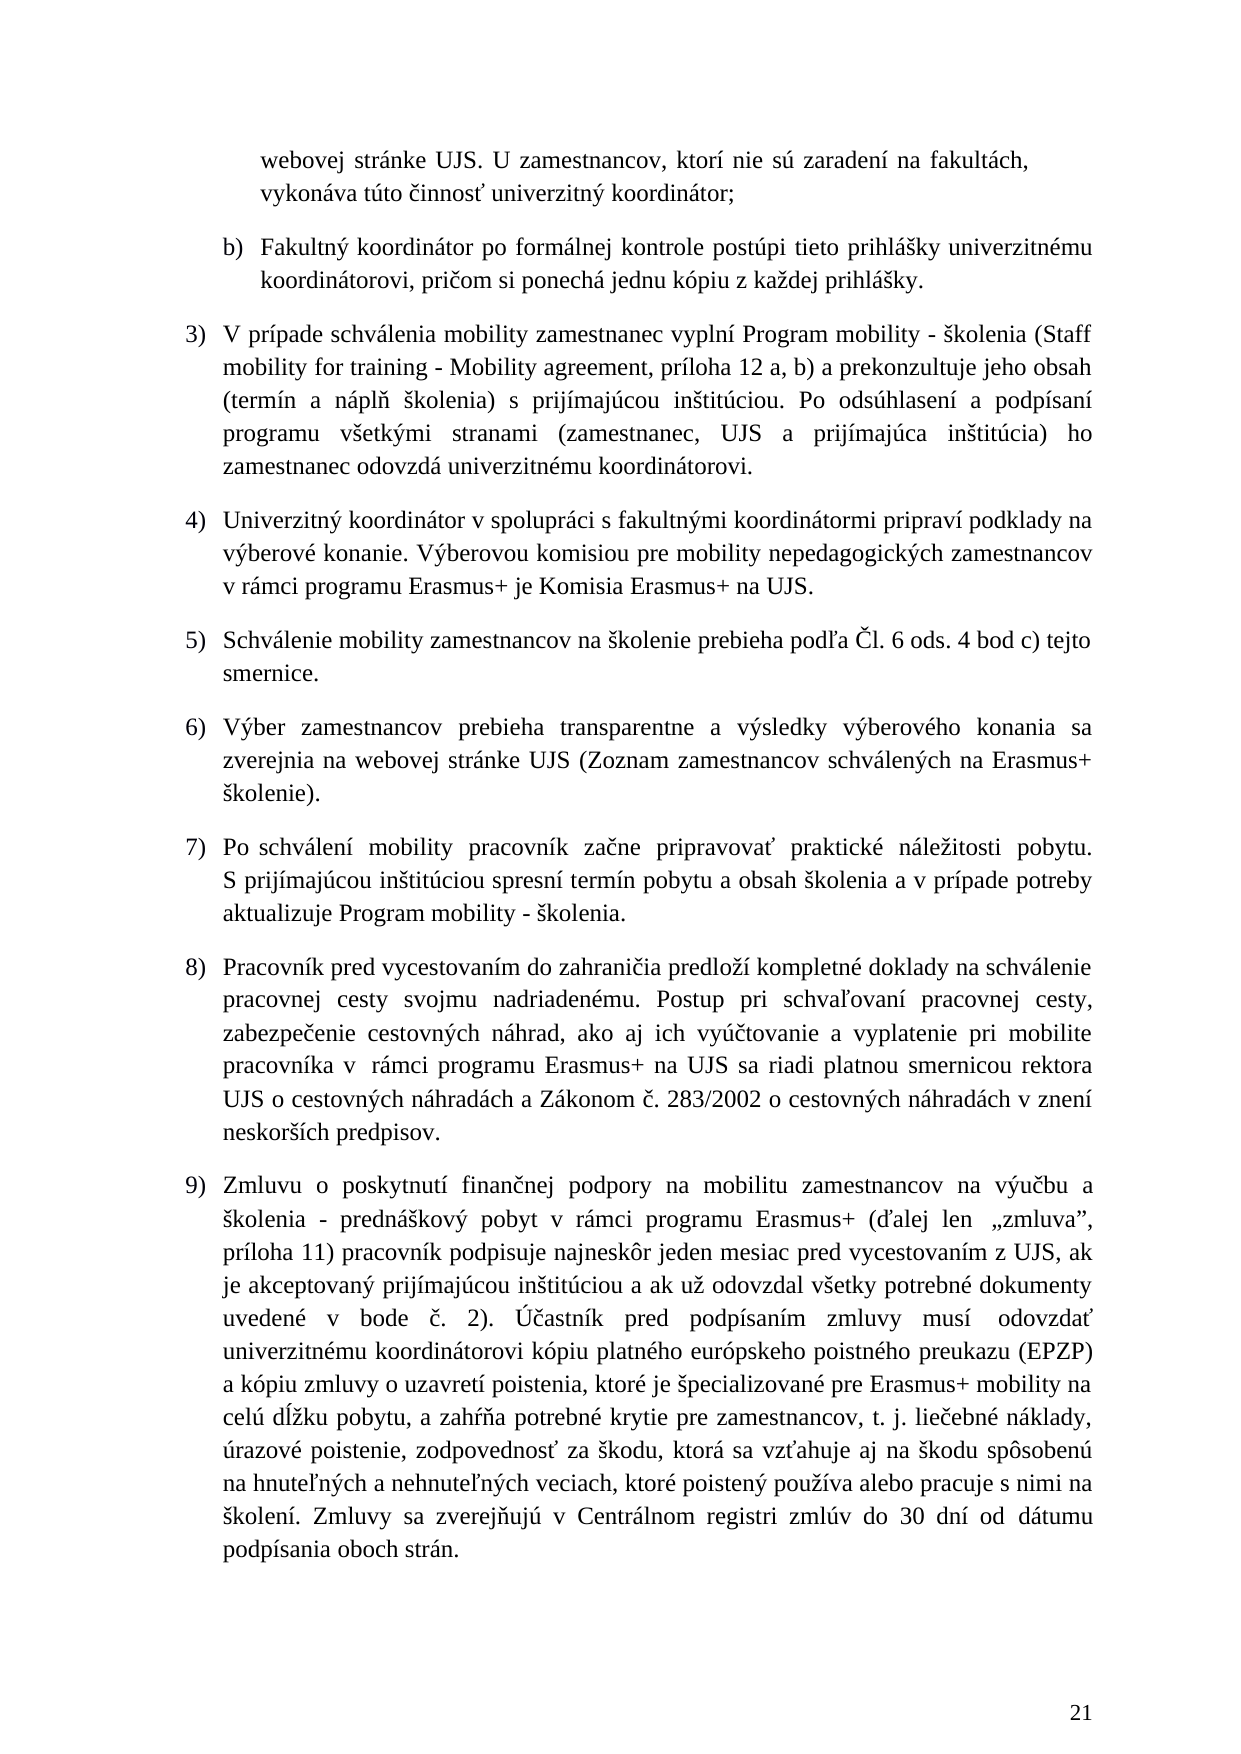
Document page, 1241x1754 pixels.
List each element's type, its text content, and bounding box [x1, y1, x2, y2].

list Zmluvu o poskytnutí finančnej podpory na mobilitu zamestnancov na výučbu a školenia - prednáškový pobyt v rámci programu Erasmus+ (ďalej len „zmluva”, príloha 11) pracovník podpisuje najneskôr jeden mesiac pred vycestovaním z UJS, ak je akceptovaný prijímajúcou inštitúciou a ak už odovzdal všetky potrebné dokumenty uvedené v bode č. 2). Účastník pred podpísaním zmluvy musí odovzdať univerzitnému koordinátorovi kópiu platného európskeho poistného preukazu (EPZP) a kópiu zmluvy o uzavretí poistenia, ktoré je špecializované pre Erasmus+ mobility na celú dĺžku pobytu, a zahŕňa potrebné krytie pre zamestnancov, t. j. liečebné náklady, úrazové poistenie, zodpovednosť za škodu, ktorá sa vzťahuje aj na škodu spôsobenú na hnuteľných a nehnuteľných veciach, ktoré poistený používa alebo pracuje s nimi na školení. Zmluvy sa zverejňujú v Centrálnom registri zmlúv do 30 dní od dátumu podpísania oboch strán. [185, 1171, 1093, 1563]
list Univerzitný koordinátor v spolupráci s fakultnými koordinátormi pripraví podklady na výberové konanie. Výberovou komisiou pre mobility nepedagogických zamestnancov v rámci programu Erasmus+ je Komisia Erasmus+ na UJS. [185, 505, 1093, 600]
list Po schválení mobility pracovník začne pripravovať praktické náležitosti pobytu. S prijímajúcou inštitúciou spresní termín pobytu a obsah školenia a v prípade potreby aktualizuje Program mobility - školenia. [185, 832, 1093, 926]
list Výber zamestnancov prebieha transparentne a výsledky výberového konania sa zverejnia na webovej stránke UJS (Zoznam zamestnancov schválených na Erasmus+ školenie). [185, 712, 1092, 807]
list V prípade schválenia mobility zamestnanec vyplní Program mobility - školenia (Staff mobility for training - Mobility agreement, príloha 12 a, b) a prekonzultuje jeho obsah (termín a náplň školenia) s prijímajúcou inštitúciou. Po odsúhlasení a podpísaní programu všetkými stranami (zamestnanec, UJS a prijímajúca inštitúcia) ho zamestnanec odovzdá univerzitnému koordinátorovi. [185, 319, 1093, 480]
list Pracovník pred vycestovaním do zahraničia predloží kompletné doklady na schválenie pracovnej cesty svojmu nadriadenému. Postup pri schvaľovaní pracovnej cesty, zabezpečenie cestovných náhrad, ako aj ich vyúčtovanie a vyplatenie pri mobilite pracovníka v rámci programu Erasmus+ na UJS sa riadi platnou smernicou rektora UJS o cestovných náhradách a Zákonom č. 283/2002 o cestovných náhradách v znení neskorších predpisov. [185, 952, 1093, 1145]
list Schválenie mobility zamestnancov na školenie prebieha podľa Čl. 6 ods. 4 bod c) tejto smernice. [185, 625, 1092, 687]
list Fakultný koordinátor po formálnej kontrole postúpi tieto prihlášky univerzitnému koordinátorovi, pričom si ponechá jednu kópiu z každej prihlášky. [223, 232, 1092, 294]
text webovej stránke UJS. U zamestnancov, ktorí nie sú zaradení na fakultách, vykonáva túto činnosť univerzitný koordinátor; [260, 145, 1092, 207]
